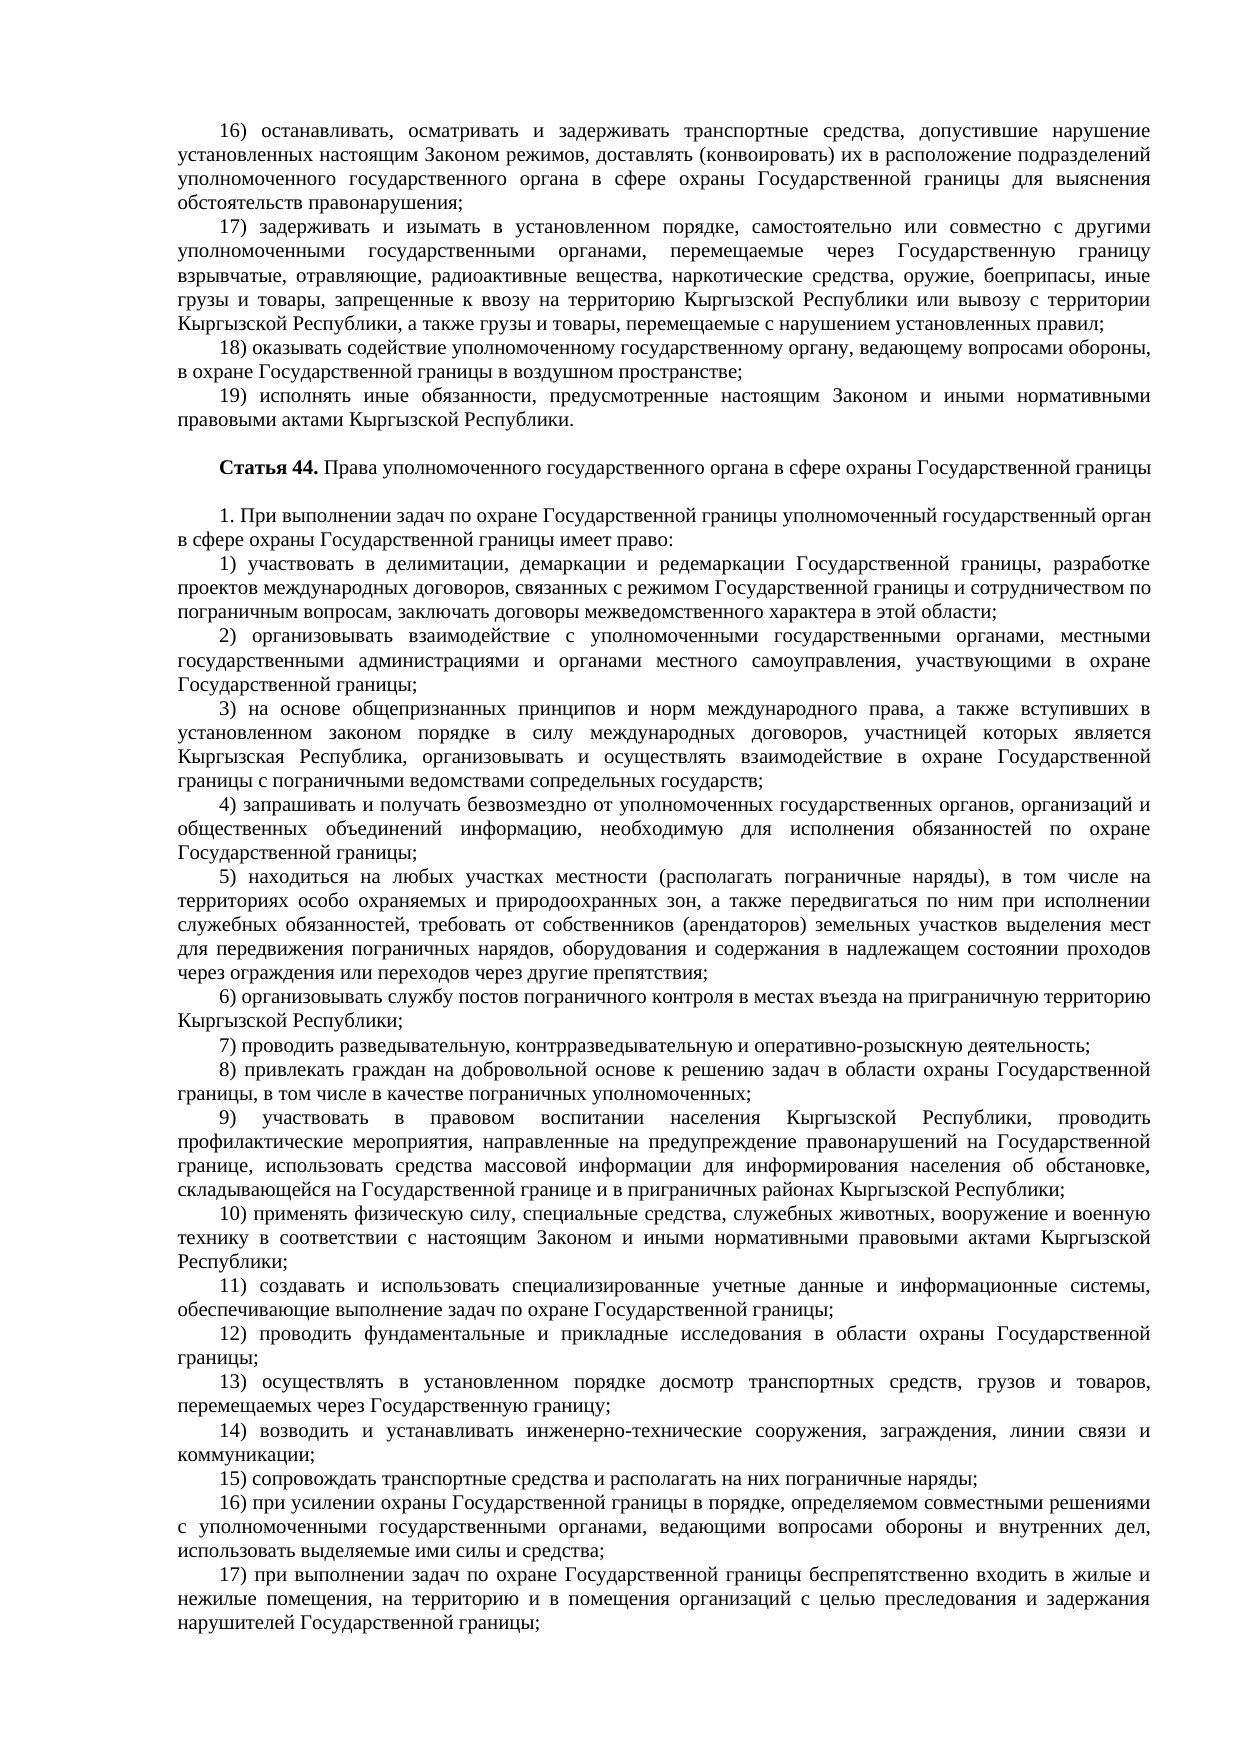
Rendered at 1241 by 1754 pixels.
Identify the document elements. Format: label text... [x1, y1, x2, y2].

text 10) применять физическую силу, специальные средства, служебных животных, вооружение и военную технику в соответствии с настоящим Законом и иными нормативными правовыми актами Кыргызской Республики; [177, 1201, 1152, 1273]
text 6) организовывать службу постов пограничного контроля в местах въезда на приграничную территорию Кыргызской Республики; [177, 984, 1152, 1032]
text 13) осуществлять в установленном порядке досмотр транспортных средств, грузов и товаров, перемещаемых через Государственную границу; [177, 1369, 1152, 1417]
text 7) проводить разведывательную, контрразведывательную и оперативно-розыскную деятельность; [177, 1032, 1152, 1057]
text 17) задерживать и изымать в установленном порядке, самостоятельно или совместно с другими уполномоченными государственными органами, перемещаемые через Государственную границу взрывчатые, отравляющие, радиоактивные вещества, наркотические средства, оружие, боеприпасы, иные грузы и товары, запрещенные к ввозу на территорию Кыргызской Республики или вывозу с территории Кыргызской Республики, а также грузы и товары, перемещаемые с нарушением установленных правил; [177, 214, 1152, 335]
text 1. При выполнении задач по охране Государственной границы уполномоченный государственный орган в сфере охраны Государственной границы имеет право: [177, 503, 1152, 551]
text 18) оказывать содействие уполномоченному государственному органу, ведающему вопросами обороны, в охране Государственной границы в воздушном пространстве; [177, 335, 1152, 383]
text 11) создавать и использовать специализированные учетные данные и информационные системы, обеспечивающие выполнение задач по охране Государственной границы; [177, 1273, 1152, 1321]
text 4) запрашивать и получать безвозмездно от уполномоченных государственных органов, организаций и общественных объединений информацию, необходимую для исполнения обязанностей по охране Государственной границы; [177, 792, 1152, 864]
text 8) привлекать граждан на добровольной основе к решению задач в области охраны Государственной границы, в том числе в качестве пограничных уполномоченных; [177, 1057, 1152, 1105]
text 16) при усилении охраны Государственной границы в порядке, определяемом совместными решениями с уполномоченными государственными органами, ведающими вопросами обороны и внутренних дел, использовать выделяемые ими силы и средства; [177, 1490, 1152, 1562]
text 17) при выполнении задач по охране Государственной границы беспрепятственно входить в жилые и нежилые помещения, на территорию и в помещения организаций с целью преследования и задержания нарушителей Государственной границы; [177, 1562, 1152, 1634]
text 12) проводить фундаментальные и прикладные исследования в области охраны Государственной границы; [177, 1321, 1152, 1369]
text 1) участвовать в делимитации, демаркации и редемаркации Государственной границы, разработке проектов международных договоров, связанных с режимом Государственной границы и сотрудничеством по пограничным вопросам, заключать договоры межведомственного характера в этой области; [177, 551, 1152, 623]
text 2) организовывать взаимодействие с уполномоченными государственными органами, местными государственными администрациями и органами местного самоуправления, участвующими в охране Государственной границы; [177, 623, 1152, 696]
text 9) участвовать в правовом воспитании населения Кыргызской Республики, проводить профилактические мероприятия, направленные на предупреждение правонарушений на Государственной границе, использовать средства массовой информации для информирования населения об обстановке, складывающейся на Государственной границе и в приграничных районах Кыргызской Республики; [177, 1105, 1152, 1201]
text Статья 44. Права уполномоченного государственного органа в сфере охраны Государственной границы [177, 455, 1152, 479]
text 16) останавливать, осматривать и задерживать транспортные средства, допустившие нарушение установленных настоящим Законом режимов, доставлять (конвоировать) их в расположение подразделений уполномоченного государственного органа в сфере охраны Государственной границы для выяснения обстоятельств правонарушения; [177, 118, 1152, 214]
text 5) находиться на любых участках местности (располагать пограничные наряды), в том числе на территориях особо охраняемых и природоохранных зон, а также передвигаться по ним при исполнении служебных обязанностей, требовать от собственников (арендаторов) земельных участков выделения мест для передвижения пограничных нарядов, оборудования и содержания в надлежащем состоянии проходов через ограждения или переходов через другие препятствия; [177, 864, 1152, 984]
text 15) сопровождать транспортные средства и располагать на них пограничные наряды; [177, 1466, 1152, 1490]
text 19) исполнять иные обязанности, предусмотренные настоящим Законом и иными нормативными правовыми актами Кыргызской Республики. [177, 383, 1152, 431]
text 14) возводить и устанавливать инженерно-технические сооружения, заграждения, линии связи и коммуникации; [177, 1417, 1152, 1466]
text 3) на основе общепризнанных принципов и норм международного права, а также вступивших в установленном законом порядке в силу международных договоров, участницей которых является Кыргызская Республика, организовывать и осуществлять взаимодействие в охране Государственной границы с пограничными ведомствами сопредельных государств; [177, 696, 1152, 792]
